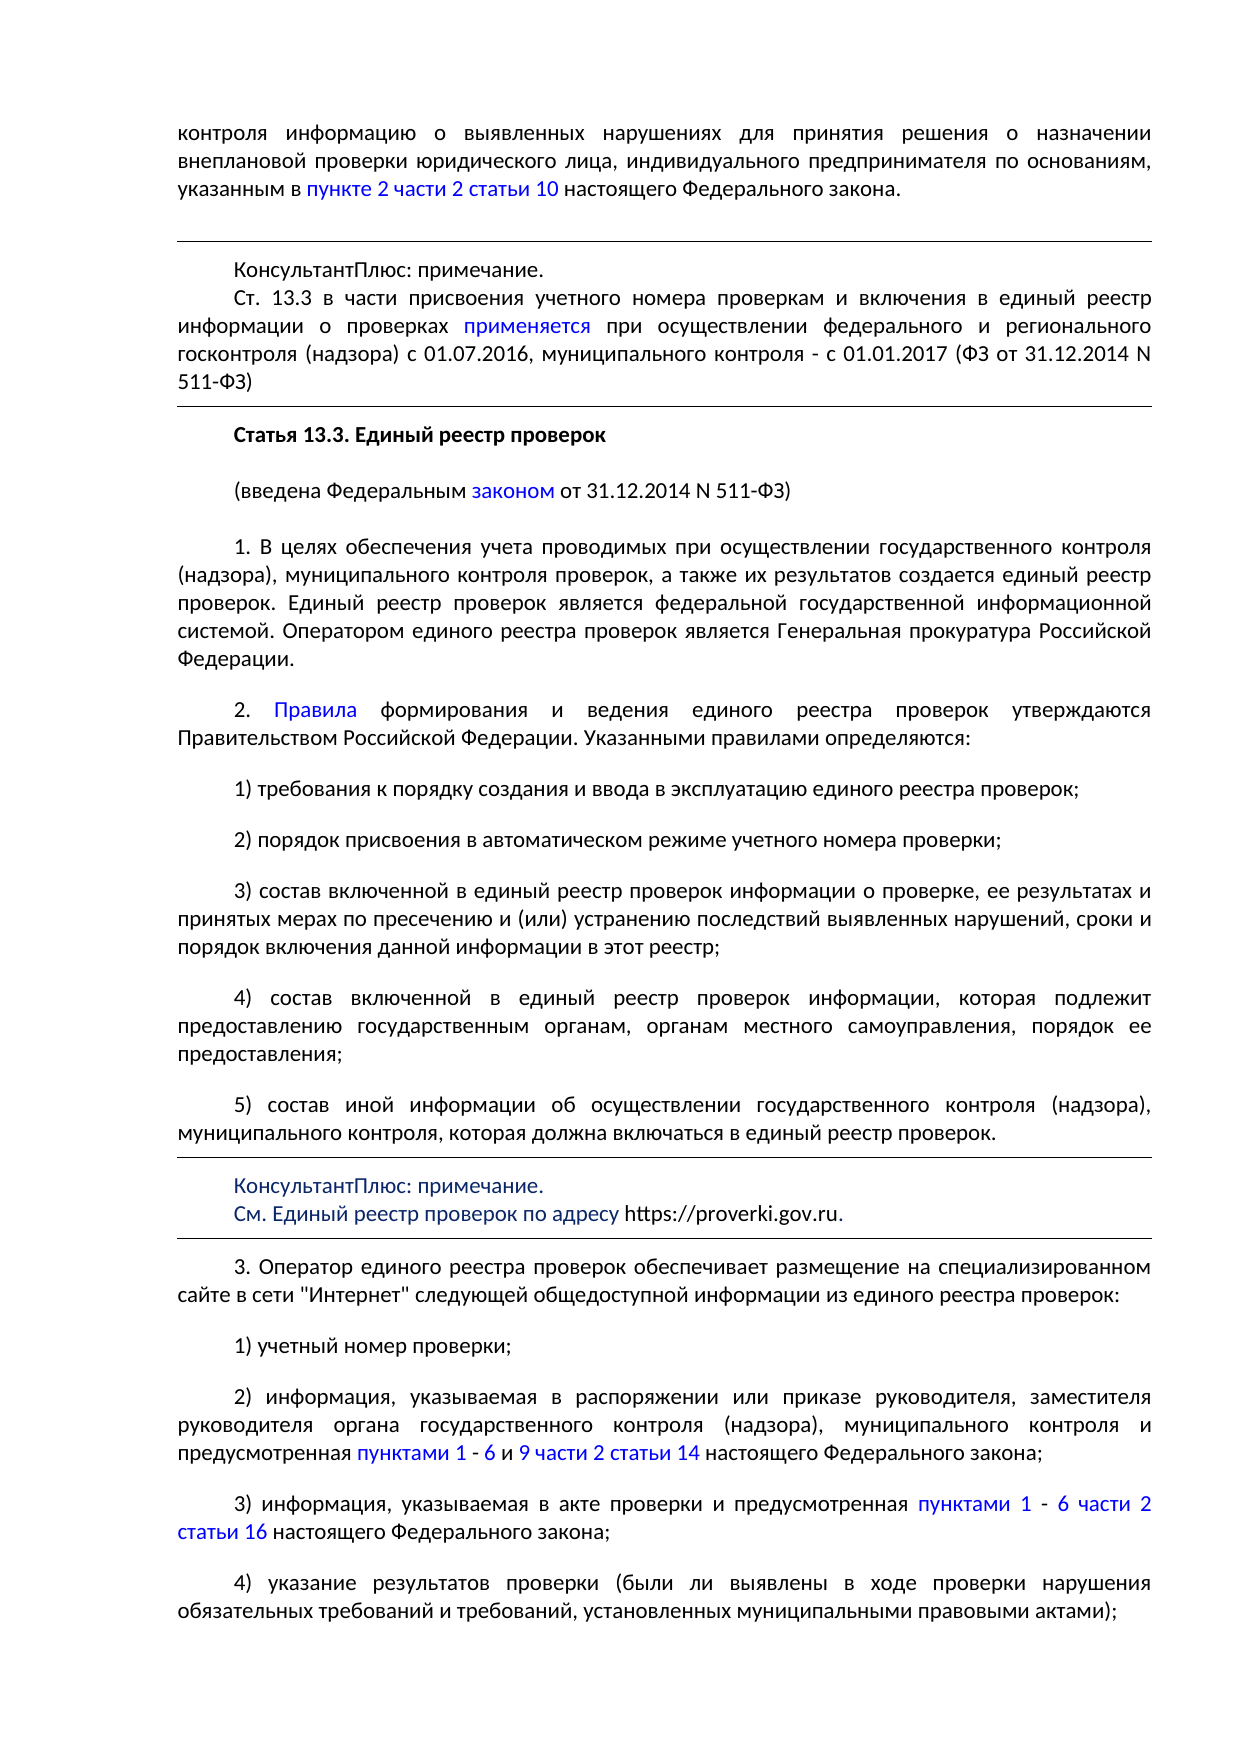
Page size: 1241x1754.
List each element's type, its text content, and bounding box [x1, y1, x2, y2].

text 3) информация, указываемая в акте проверки и предусмотренная пунктами 1 - 6 части 2 статьи 16 настоящего Федерального закона; [177, 1489, 1152, 1545]
text См. Единый реестр проверок по адресу https://proverki.gov.ru. [177, 1199, 1152, 1227]
text 1. В целях обеспечения учета проводимых при осуществлении государственного контроля (надзора), муниципального контроля проверок, а также их результатов создается единый реестр проверок. Единый реестр проверок является федеральной государственной информационной системой. Оператором единого реестра проверок является Генеральная прокуратура Российской Федерации. [177, 532, 1152, 672]
text 2. Правила формирования и ведения единого реестра проверок утверждаются Правительством Российской Федерации. Указанными правилами определяются: [177, 695, 1152, 751]
text 4) указание результатов проверки (были ли выявлены в ходе проверки нарушения обязательных требований и требований, установленных муниципальными правовыми актами); [177, 1568, 1152, 1624]
text КонсультантПлюс: примечание. [177, 1171, 1152, 1199]
text 3. Оператор единого реестра проверок обеспечивает размещение на специализированном сайте в сети "Интернет" следующей общедоступной информации из единого реестра проверок: [177, 1252, 1152, 1308]
text 1) учетный номер проверки; [177, 1331, 1152, 1359]
text (введена Федеральным законом от 31.12.2014 N 511-ФЗ) [177, 476, 1152, 504]
text 4) состав включенной в единый реестр проверок информации, которая подлежит предоставлению государственным органам, органам местного самоуправления, порядок ее предоставления; [177, 983, 1152, 1067]
text КонсультантПлюс: примечание. [177, 255, 1152, 283]
text Ст. 13.3 в части присвоения учетного номера проверкам и включения в единый реестр информации о проверках применяется при осуществлении федерального и регионального госконтроля (надзора) с 01.07.2016, муниципального контроля - с 01.01.2017 (ФЗ от 31.12.2014 N 511-ФЗ) [177, 283, 1152, 395]
text 3) состав включенной в единый реестр проверок информации о проверке, ее результатах и принятых мерах по пресечению и (или) устранению последствий выявленных нарушений, сроки и порядок включения данной информации в этот реестр; [177, 876, 1152, 960]
text 2) информация, указываемая в распоряжении или приказе руководителя, заместителя руководителя органа государственного контроля (надзора), муниципального контроля и предусмотренная пунктами 1 - 6 и 9 части 2 статьи 14 настоящего Федерального закона; [177, 1382, 1152, 1466]
text 1) требования к порядку создания и ввода в эксплуатацию единого реестра проверок; [177, 774, 1152, 802]
text 2) порядок присвоения в автоматическом режиме учетного номера проверки; [177, 825, 1152, 853]
text 5) состав иной информации об осуществлении государственного контроля (надзора), муниципального контроля, которая должна включаться в единый реестр проверок. [177, 1090, 1152, 1146]
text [177, 118, 1152, 202]
title Статья 13.3. Единый реестр проверок [177, 420, 1152, 448]
